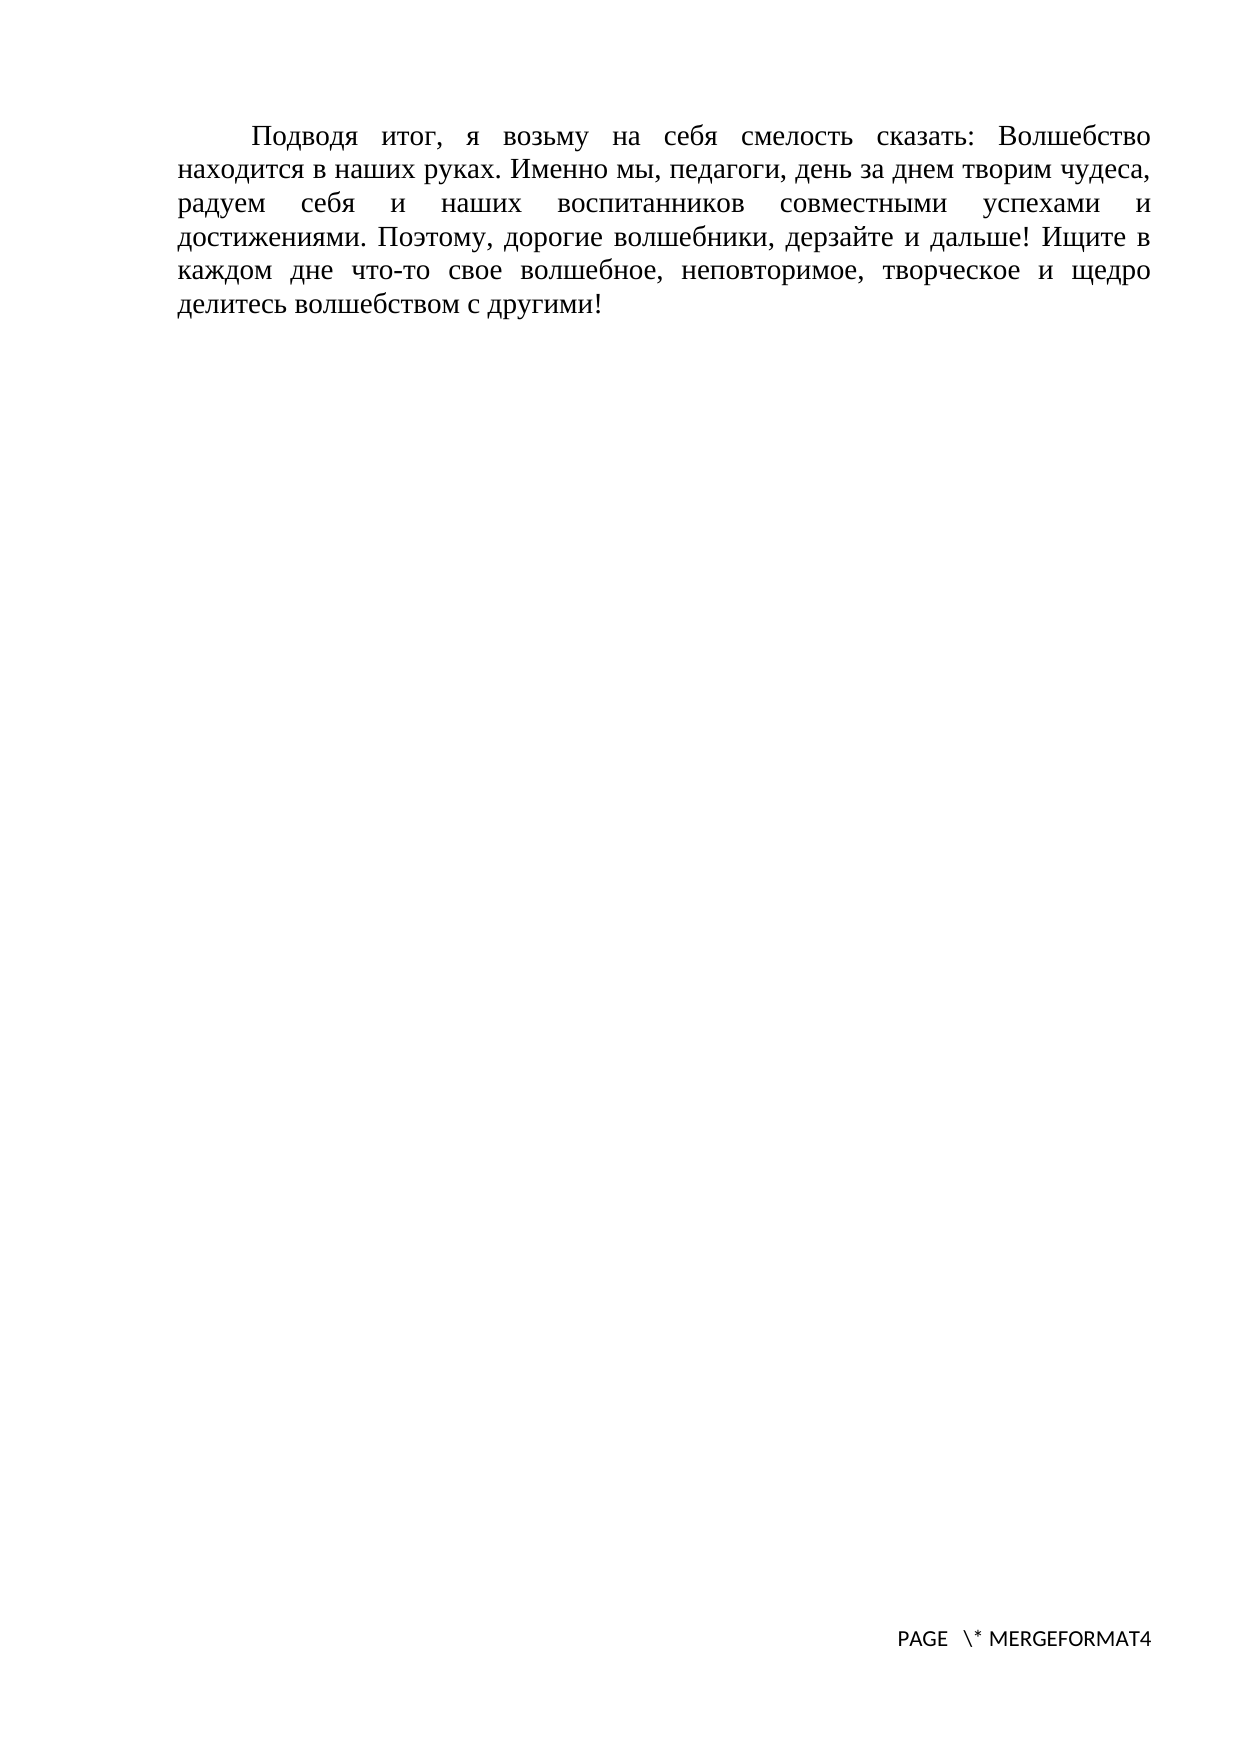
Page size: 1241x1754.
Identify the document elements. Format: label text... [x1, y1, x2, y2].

text Подводя итог, я возьму на себя смелость сказать: Волшебство находится в наших руках. Именно мы, педагоги, день за днем творим чудеса, радуем себя и наших воспитанников совместными успехами и достижениями. Поэтому, дорогие волшебники, дерзайте и дальше! Ищите в каждом дне что-то свое волшебное, неповторимое, творческое и щедро делитесь волшебством с другими! [177, 118, 1152, 319]
